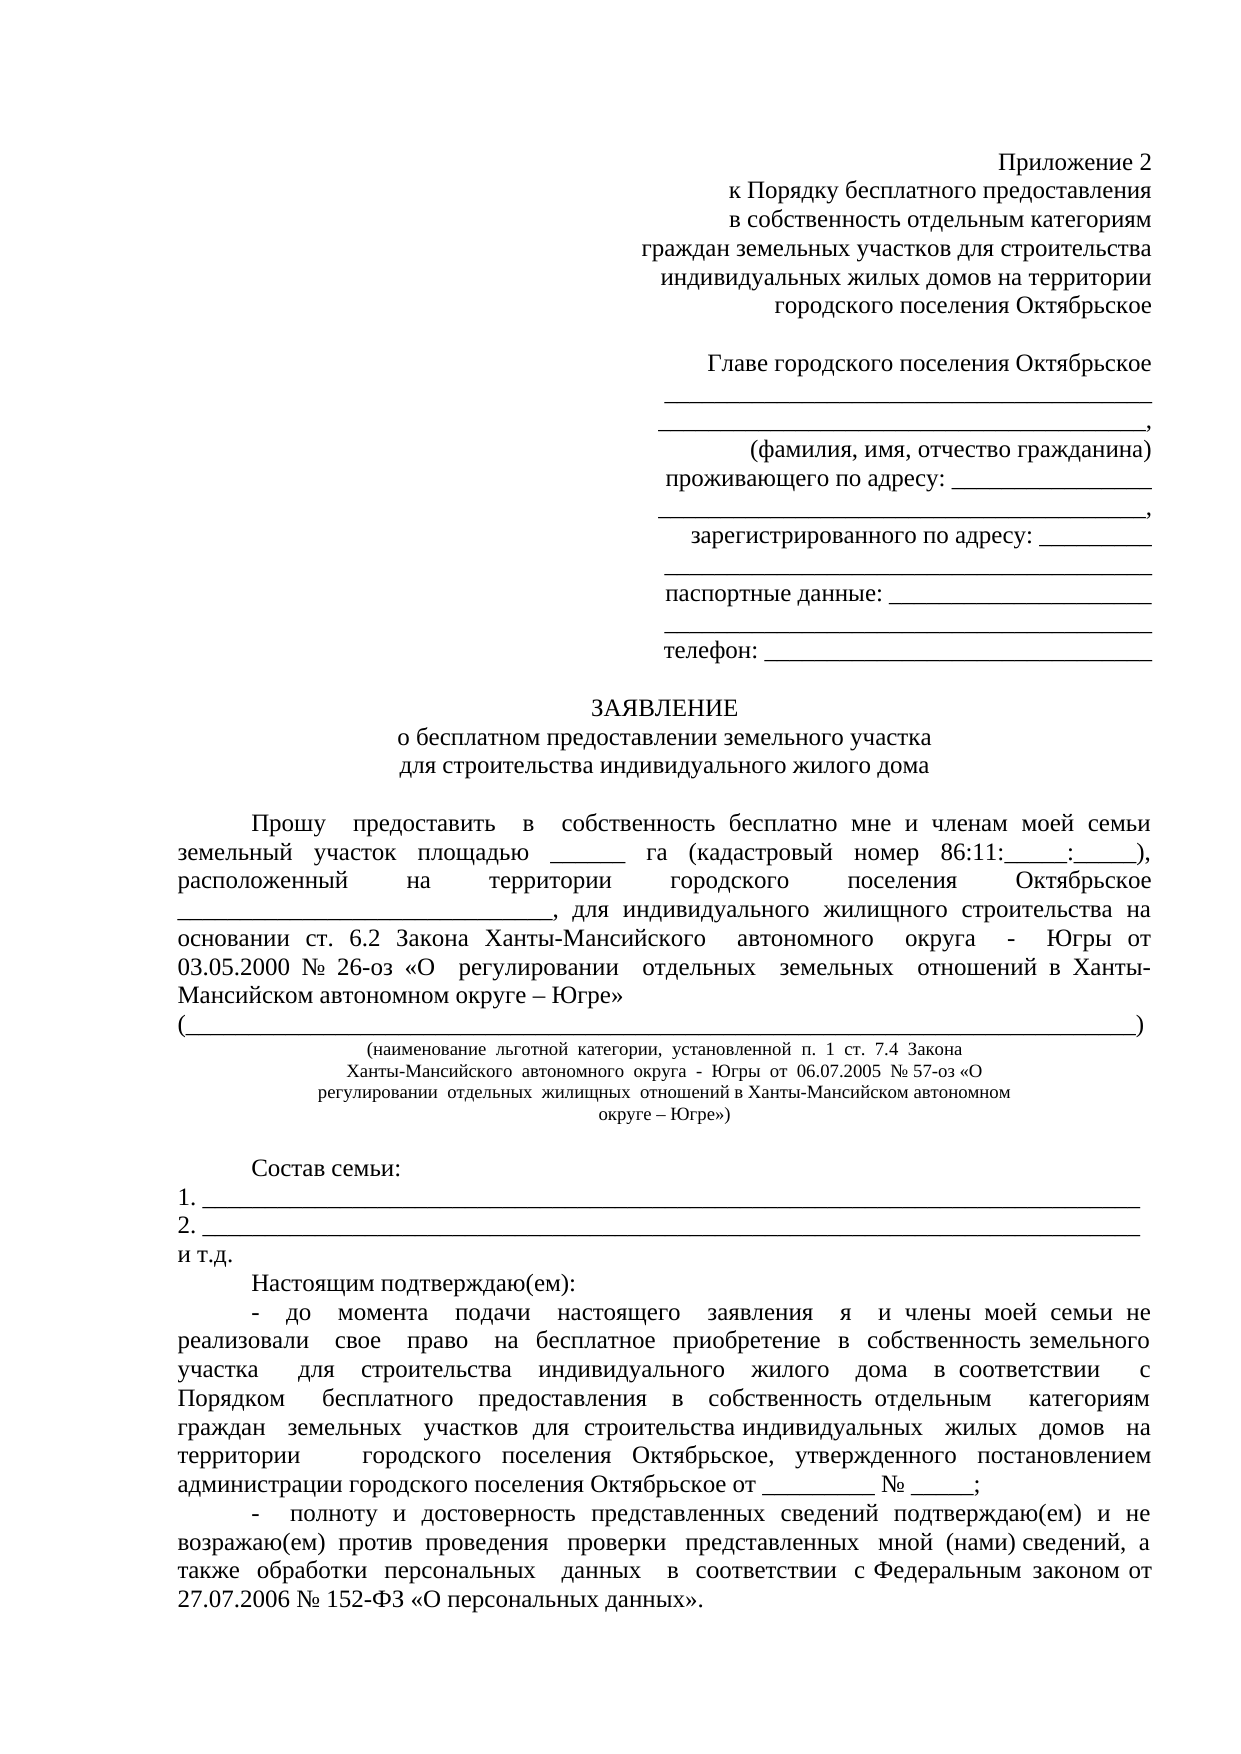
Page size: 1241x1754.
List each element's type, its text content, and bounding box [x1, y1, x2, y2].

text индивидуальных жилых домов на территории [177, 262, 1152, 291]
text _______________________________________ [177, 607, 1152, 636]
text _______________________________________, [177, 406, 1152, 434]
text к Порядку бесплатного предоставления [177, 176, 1152, 204]
text - до момента подачи настоящего заявления я и члены моей семьи не реализовали свое право на бесплатное приобретение в собственность земельного участка для строительства индивидуального жилого дома в соответствии с Порядком бесплатного предоставления в собственность отдельным категориям граждан земельных участков для строительства индивидуальных жилых домов на территории городского поселения Октябрьское, утвержденного постановлением администрации городского поселения Октябрьское от _________ № _____; [177, 1297, 1152, 1498]
text _______________________________________ [177, 549, 1152, 578]
text 1. ___________________________________________________________________________ [177, 1182, 1152, 1211]
text Главе городского поселения Октябрьское [177, 348, 1152, 377]
text _______________________________________, [177, 492, 1152, 521]
text (____________________________________________________________________________) [177, 1009, 1152, 1038]
text _______________________________________ [177, 377, 1152, 406]
text и т.д. [177, 1239, 1152, 1268]
text в собственность отдельным категориям [177, 204, 1152, 233]
text (фамилия, имя, отчество гражданина) [177, 434, 1152, 463]
text Прошу предоставить в собственность бесплатно мне и членам моей семьи земельный участок площадью ______ га (кадастровый номер 86:11:_____:_____), расположенный на территории городского поселения Октябрьское ______________________________, для индивидуального жилищного строительства на основании ст. 6.2 Закона Ханты-Мансийского автономного округа - Югры от 03.05.2000 № 26-оз «О регулировании отдельных земельных отношений в Ханты-Мансийском автономном округе – Югре» [177, 808, 1152, 1009]
text ЗАЯВЛЕНИЕ [177, 693, 1152, 722]
text для строительства индивидуального жилого дома [177, 751, 1152, 779]
text регулировании отдельных жилищных отношений в Ханты-Мансийском автономном [177, 1081, 1152, 1103]
text 2. ___________________________________________________________________________ [177, 1211, 1152, 1239]
text о бесплатном предоставлении земельного участка [177, 722, 1152, 751]
text Приложение 2 [177, 147, 1152, 176]
text граждан земельных участков для строительства [177, 233, 1152, 262]
text (наименование льготной категории, установленной п. 1 ст. 7.4 Закона [177, 1038, 1152, 1060]
text городского поселения Октябрьское [177, 291, 1152, 319]
text Состав семьи: [177, 1153, 1152, 1182]
text - полноту и достоверность представленных сведений подтверждаю(ем) и не возражаю(ем) против проведения проверки представленных мной (нами) сведений, а также обработки персональных данных в соответствии с Федеральным законом от 27.07.2006 № 152-ФЗ «О персональных данных». [177, 1498, 1152, 1613]
text зарегистрированного по адресу: _________ [177, 521, 1152, 549]
text телефон: _______________________________ [177, 636, 1152, 664]
text Ханты-Мансийского автономного округа - Югры от 06.07.2005 № 57-оз «О [177, 1060, 1152, 1081]
text Настоящим подтверждаю(ем): [177, 1268, 1152, 1297]
text округе – Югре») [177, 1103, 1152, 1124]
text проживающего по адресу: ________________ [177, 463, 1152, 492]
text паспортные данные: _____________________ [177, 578, 1152, 607]
